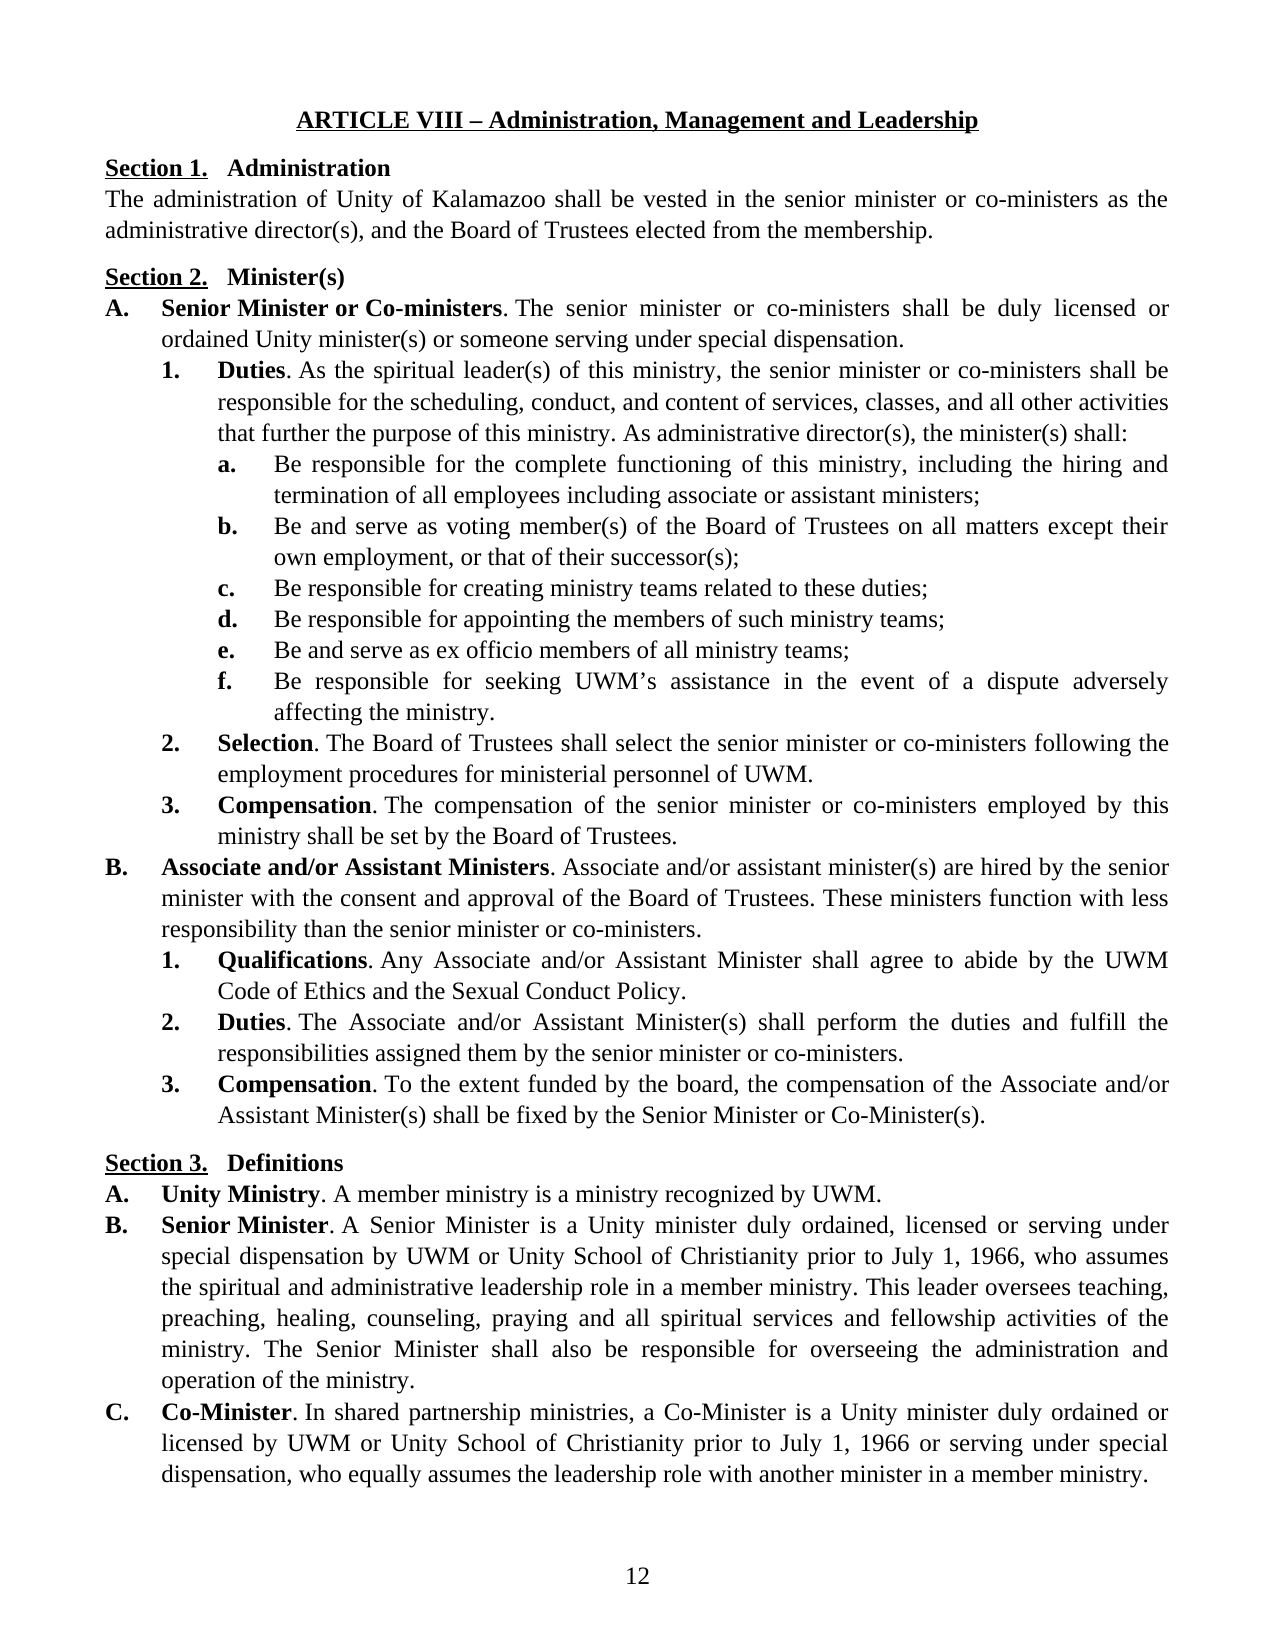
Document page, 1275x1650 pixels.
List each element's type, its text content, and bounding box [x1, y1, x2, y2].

list Senior Minister or Co-ministers. The senior minister or co-ministers shall be duly licensed or ordained Unity minister(s) or someone serving under special dispensation. [105, 293, 1170, 353]
text The administration of Unity of Kalamazoo shall be vested in the senior minister or co-ministers as the administrative director(s), and the Board of Trustees elected from the membership. [105, 184, 1170, 243]
list Senior Minister. A Senior Minister is a Unity minister duly ordained, licensed or serving under special dispensation by UWM or Unity School of Christianity prior to July 1, 1966, who assumes the spiritual and administrative leadership role in a member ministry. This leader oversees teaching, preaching, healing, counseling, praying and all spiritual services and fellowship activities of the ministry. The Senior Minister shall also be responsible for overseeing the administration and operation of the ministry. [105, 1210, 1170, 1394]
list Unity Ministry. A member ministry is a ministry recognized by UWM. [105, 1179, 1170, 1208]
list Duties. As the spiritual leader(s) of this ministry, the senior minister or co-ministers shall be responsible for the scheduling, conduct, and content of services, classes, and all other activities that further the purpose of this ministry. As administrative director(s), the minister(s) shall: [161, 356, 1170, 446]
list Be responsible for appointing the members of such ministry teams; [217, 604, 1170, 633]
list Selection. The Board of Trustees shall select the senior minister or co-ministers following the employment procedures for ministerial personnel of UWM. [161, 728, 1170, 788]
list Co-Minister. In shared partnership ministries, a Co-Minister is a Unity minister duly ordained or licensed by UWM or Unity School of Christianity prior to July 1, 1966 or serving under special dispensation, who equally assumes the leadership role with another minister in a member ministry. [105, 1397, 1170, 1487]
subtitle Section 1. Administration [105, 153, 1170, 181]
list Be responsible for creating ministry teams related to these duties; [217, 573, 1170, 602]
list Duties. The Associate and/or Assistant Minister(s) shall perform the duties and fulfill the responsibilities assigned them by the senior minister or co-ministers. [161, 1007, 1170, 1067]
list Associate and/or Assistant Ministers. Associate and/or assistant minister(s) are hired by the senior minister with the consent and approval of the Board of Trustees. These ministers function with less responsibility than the senior minister or co-ministers. [105, 852, 1170, 943]
list Be responsible for seeking UWM’s assistance in the event of a dispute adversely affecting the ministry. [217, 666, 1170, 726]
list Be and serve as voting member(s) of the Board of Trustees on all matters except their own employment, or that of their successor(s); [217, 511, 1170, 571]
list Be and serve as ex officio members of all ministry teams; [217, 635, 1170, 664]
subtitle ARTICLE VIII – Administration, Management and Leadership [105, 105, 1170, 134]
list Qualifications. Any Associate and/or Assistant Minister shall agree to abide by the UWM Code of Ethics and the Sexual Conduct Policy. [161, 945, 1170, 1005]
subtitle Section 2. Minister(s) [105, 262, 1170, 291]
list Compensation. To the extent funded by the board, the compensation of the Associate and/or Assistant Minister(s) shall be fixed by the Senior Minister or Co-Minister(s). [161, 1069, 1170, 1129]
list Compensation. The compensation of the senior minister or co-ministers employed by this ministry shall be set by the Board of Trustees. [161, 790, 1170, 850]
subtitle Section 3. Definitions [105, 1148, 1170, 1177]
list Be responsible for the complete functioning of this ministry, including the hiring and termination of all employees including associate or assistant ministers; [217, 449, 1170, 508]
